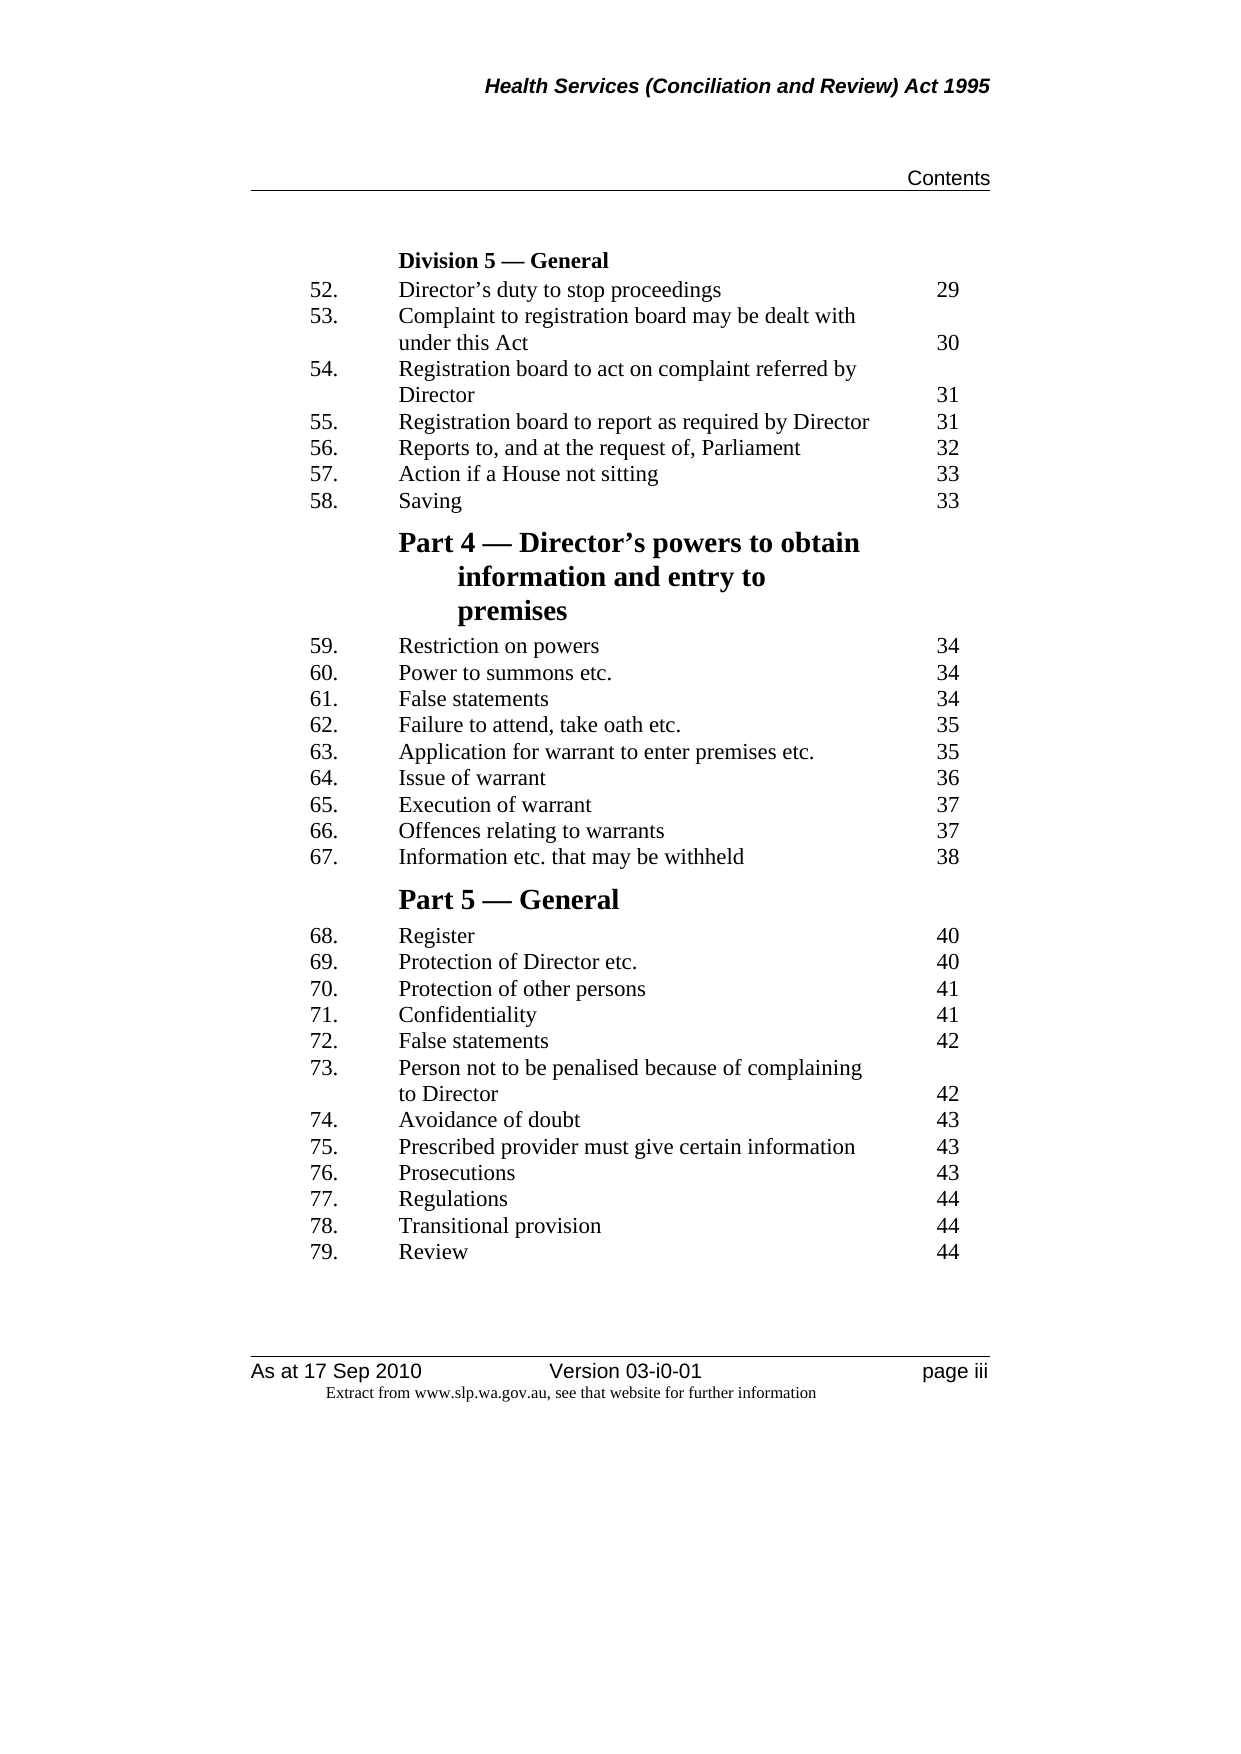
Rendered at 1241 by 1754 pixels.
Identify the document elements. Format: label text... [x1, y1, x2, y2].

text 70. Protection of other persons 41 [309, 975, 872, 1001]
text 75. Prescribed provider must give certain information 43 [309, 1133, 872, 1159]
text 63. Application for warrant to enter premises etc. 35 [309, 738, 872, 764]
text Part 4 — Director’s powers to obtain information and entry to premises [398, 526, 872, 626]
text 52. Director’s duty to stop proceedings 29 [309, 276, 872, 302]
text 79. Review 44 [309, 1238, 872, 1264]
text 66. Offences relating to warrants 37 [309, 817, 872, 843]
text 60. Power to summons etc. 34 [309, 659, 872, 685]
text 68. Register 40 [309, 922, 872, 948]
text 57. Action if a House not sitting 33 [309, 460, 872, 487]
text 71. Confidentiality 41 [309, 1001, 872, 1027]
text 74. Avoidance of doubt 43 [309, 1106, 872, 1133]
text 67. Information etc. that may be withheld 38 [309, 843, 872, 870]
text 76. Prosecutions 43 [309, 1159, 872, 1186]
text 53. Complaint to registration board may be dealt with under this Act 30 [309, 302, 872, 355]
text 61. False statements 34 [309, 685, 872, 712]
text 54. Registration board to act on complaint referred by Director 31 [309, 355, 872, 408]
text 77. Regulations 44 [309, 1186, 872, 1212]
text Division 5 — General [398, 247, 872, 274]
text 58. Saving 33 [309, 487, 872, 513]
text 56. Reports to, and at the request of, Parliament 32 [309, 434, 872, 460]
text 69. Protection of Director etc. 40 [309, 948, 872, 975]
text 65. Execution of warrant 37 [309, 791, 872, 817]
text 59. Restriction on powers 34 [309, 632, 872, 659]
text 55. Registration board to report as required by Director 31 [309, 408, 872, 434]
text 78. Transitional provision 44 [309, 1212, 872, 1238]
text 73. Person not to be penalised because of complaining to Director 42 [309, 1054, 872, 1106]
text 62. Failure to attend, take oath etc. 35 [309, 712, 872, 738]
text 64. Issue of warrant 36 [309, 764, 872, 791]
text 72. False statements 42 [309, 1027, 872, 1054]
text Part 5 — General [398, 882, 872, 916]
